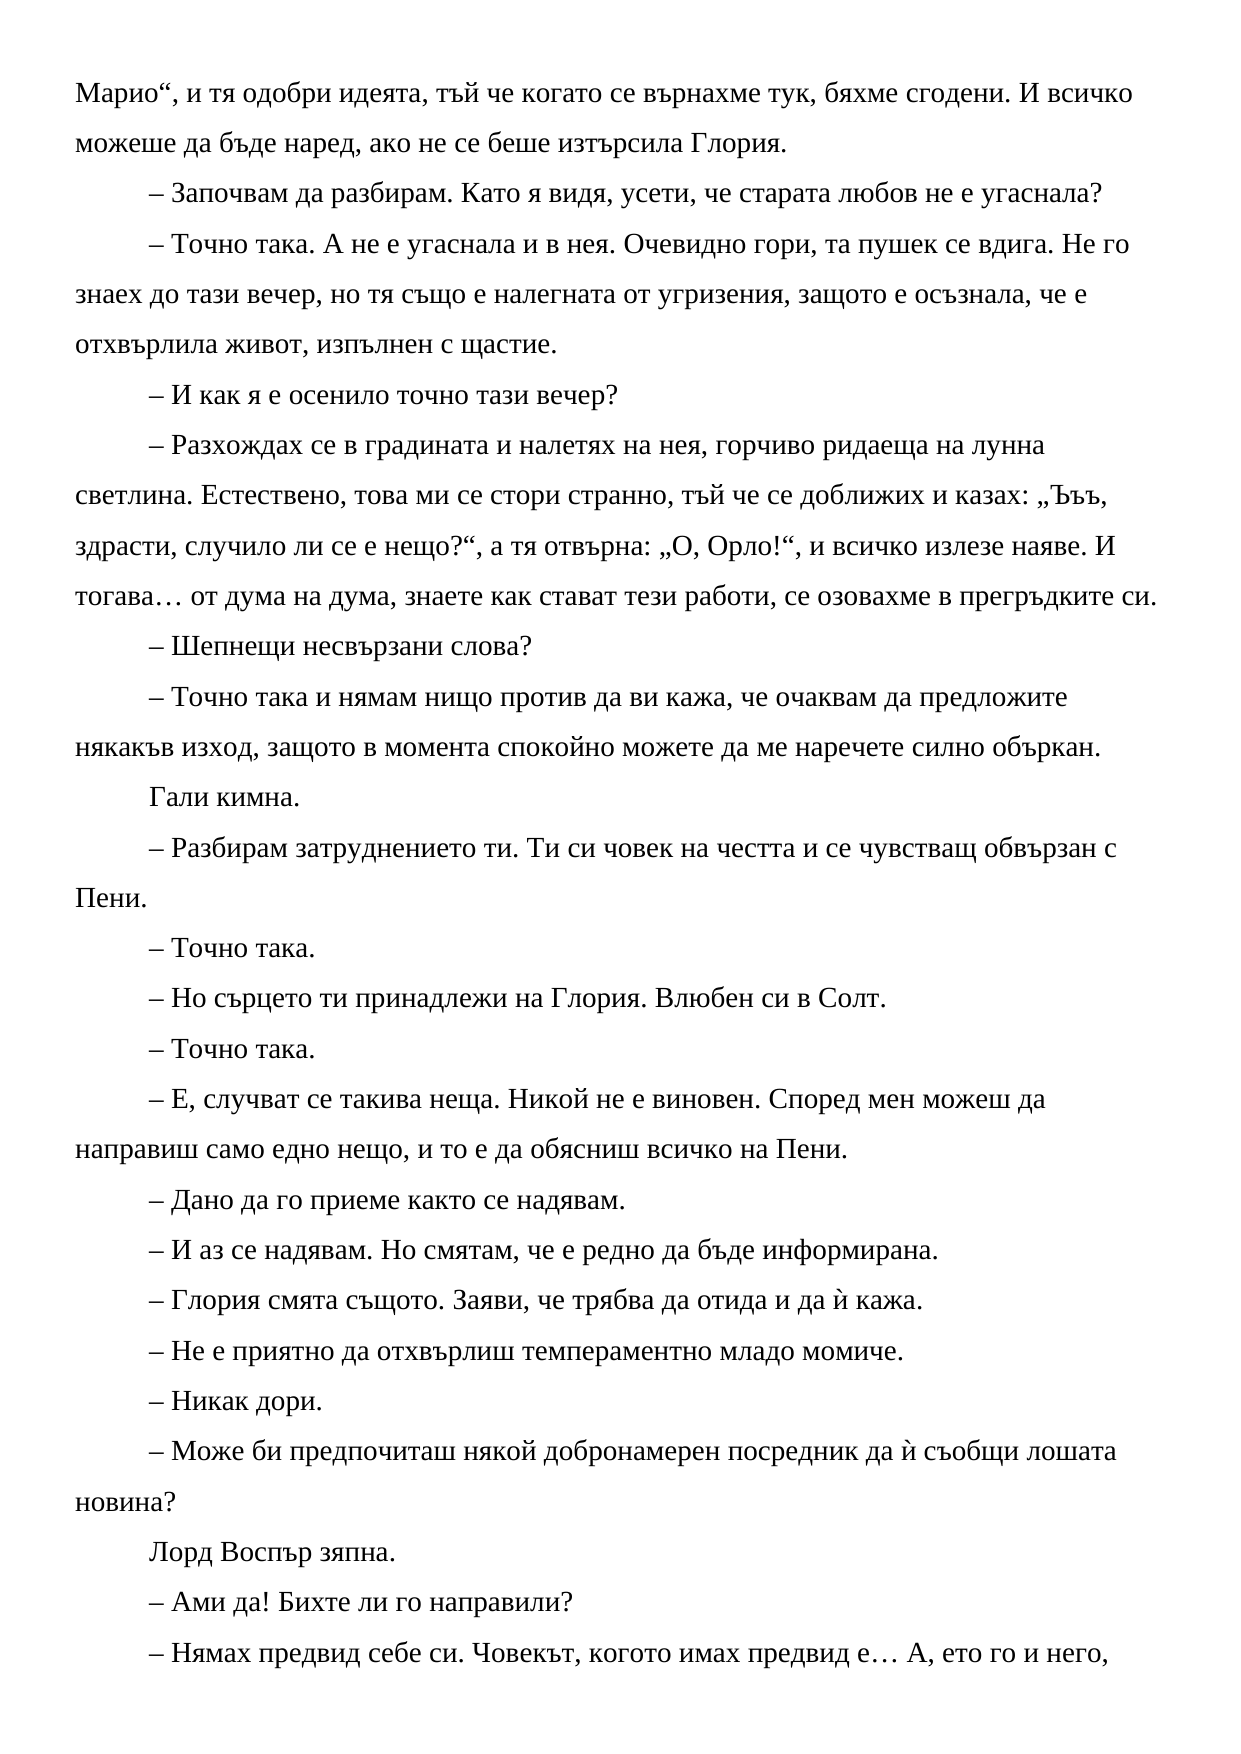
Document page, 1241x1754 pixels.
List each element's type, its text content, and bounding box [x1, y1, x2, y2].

text – Е, случват се такива неща. Никой не е виновен. Според мен можеш да направиш само едно нещо, и то е да обясниш всичко на Пени. [75, 1081, 1165, 1165]
text – И как я е осенило точно тази вечер? [75, 377, 1165, 410]
text Лорд Воспър зяпна. [75, 1534, 1165, 1568]
text – Шепнещи несвързани слова? [75, 628, 1165, 662]
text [75, 1635, 1165, 1668]
text – Дано да го приеме както се надявам. [75, 1182, 1165, 1215]
text – Точно така и нямам нищо против да ви кажа, че очаквам да предложите някакъв изход, защото в момента спокойно можете да ме наречете силно объркан. [75, 679, 1165, 763]
text – Разбирам затруднението ти. Ти си човек на честта и се чувстващ обвързан с Пени. [75, 830, 1165, 913]
text – И аз се надявам. Но смятам, че е редно да бъде информирана. [75, 1232, 1165, 1266]
text – Разхождах се в градината и налетях на нея, горчиво ридаеща на лунна светлина. Естествено, това ми се стори странно, тъй че се доближих и казах: „Ъъъ, здрасти, случило ли се е нещо?“, а тя отвърна: „О, Орло!“, и всичко излезе наяве. И тогава… от дума на дума, знаете как стават тези работи, се озовахме в прегръдките си. [75, 427, 1165, 612]
text – Ами да! Бихте ли го направили? [75, 1584, 1165, 1618]
text – Никак дори. [75, 1383, 1165, 1417]
text – Не е приятно да отхвърлиш темпераментно младо момиче. [75, 1333, 1165, 1366]
text – Точно така. [75, 930, 1165, 964]
text – Глория смята същото. Заяви, че трябва да отида и да ѝ кажа. [75, 1282, 1165, 1316]
text – Започвам да разбирам. Като я видя, усети, че старата любов не е угаснала? [75, 176, 1165, 209]
text – Може би предпочиташ някой добронамерен посредник да ѝ съобщи лошата новина? [75, 1433, 1165, 1517]
text Гали кимна. [75, 779, 1165, 813]
text – Но сърцето ти принадлежи на Глория. Влюбен си в Солт. [75, 981, 1165, 1014]
text – Точно така. [75, 1031, 1165, 1064]
text – Точно така. А не е угаснала и в нея. Очевидно гори, та пушек се вдига. Не го знаех до тази вечер, но тя също е налегната от угризения, защото е осъзнала, че е отхвърлила живот, изпълнен с щастие. [75, 226, 1165, 360]
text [75, 75, 1165, 159]
